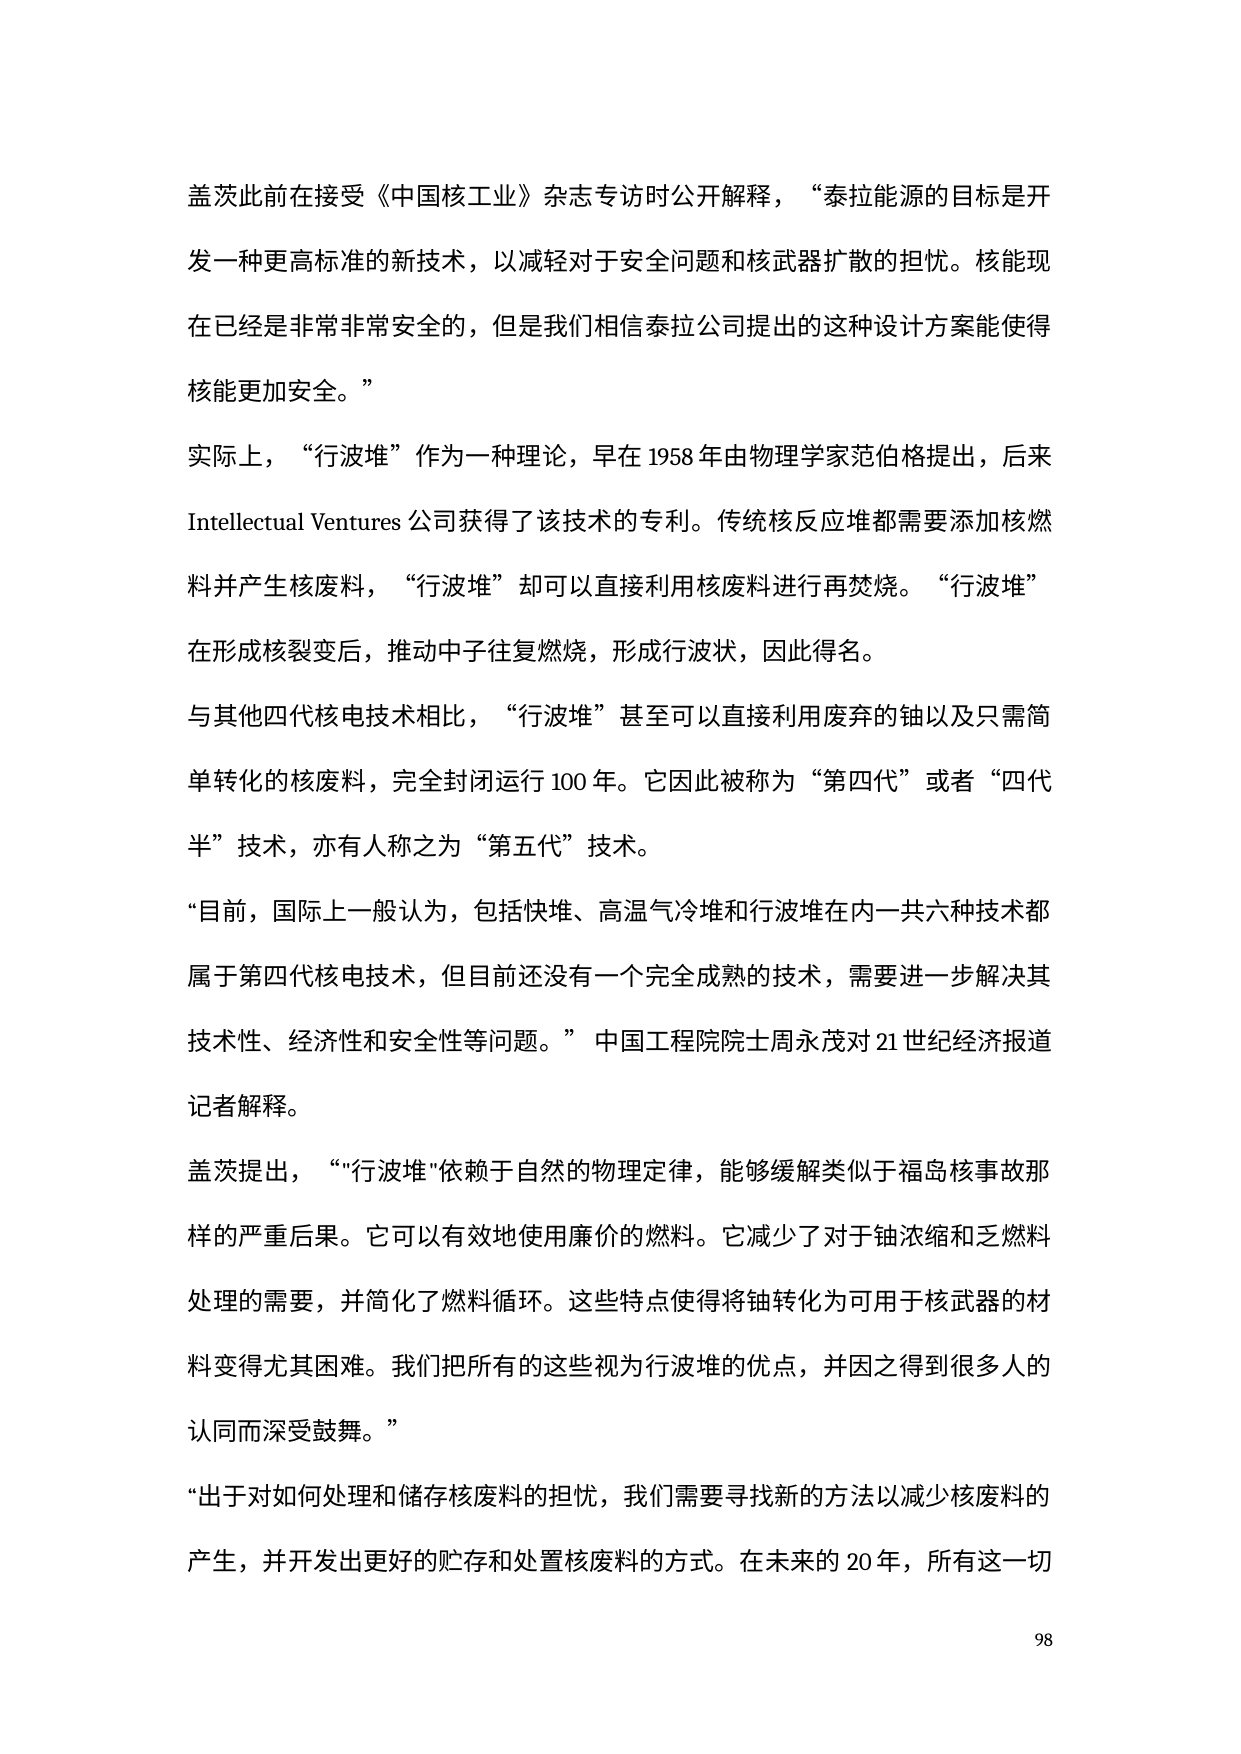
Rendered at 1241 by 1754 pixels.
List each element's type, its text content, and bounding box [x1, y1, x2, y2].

text 与其他四代核电技术相比，“行波堆”甚至可以直接利用废弃的铀以及只需简单转化的核废料，完全封闭运行100年。它因此被称为“第四代”或者“四代半”技术，亦有人称之为“第五代”技术。 [187, 682, 1053, 877]
text 实际上，“行波堆”作为一种理论，早在1958年由物理学家范伯格提出，后来Intellectual Ventures公司获得了该技术的专利。传统核反应堆都需要添加核燃料并产生核废料，“行波堆”却可以直接利用核废料进行再焚烧。“行波堆”在形成核裂变后，推动中子往复燃烧，形成行波状，因此得名。 [187, 422, 1053, 682]
text 盖茨提出，“"行波堆"依赖于自然的物理定律，能够缓解类似于福岛核事故那样的严重后果。它可以有效地使用廉价的燃料。它减少了对于铀浓缩和乏燃料处理的需要，并简化了燃料循环。这些特点使得将铀转化为可用于核武器的材料变得尤其困难。我们把所有的这些视为行波堆的优点，并因之得到很多人的认同而深受鼓舞。” [187, 1137, 1053, 1462]
text “目前，国际上一般认为，包括快堆、高温气冷堆和行波堆在内一共六种技术都属于第四代核电技术，但目前还没有一个完全成熟的技术，需要进一步解决其技术性、经济性和安全性等问题。” 中国工程院院士周永茂对21世纪经济报道记者解释。 [187, 877, 1053, 1137]
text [187, 1462, 1053, 1592]
text 盖茨此前在接受《中国核工业》杂志专访时公开解释，“泰拉能源的目标是开发一种更高标准的新技术，以减轻对于安全问题和核武器扩散的担忧。核能现在已经是非常非常安全的，但是我们相信泰拉公司提出的这种设计方案能使得核能更加安全。” [187, 162, 1053, 422]
